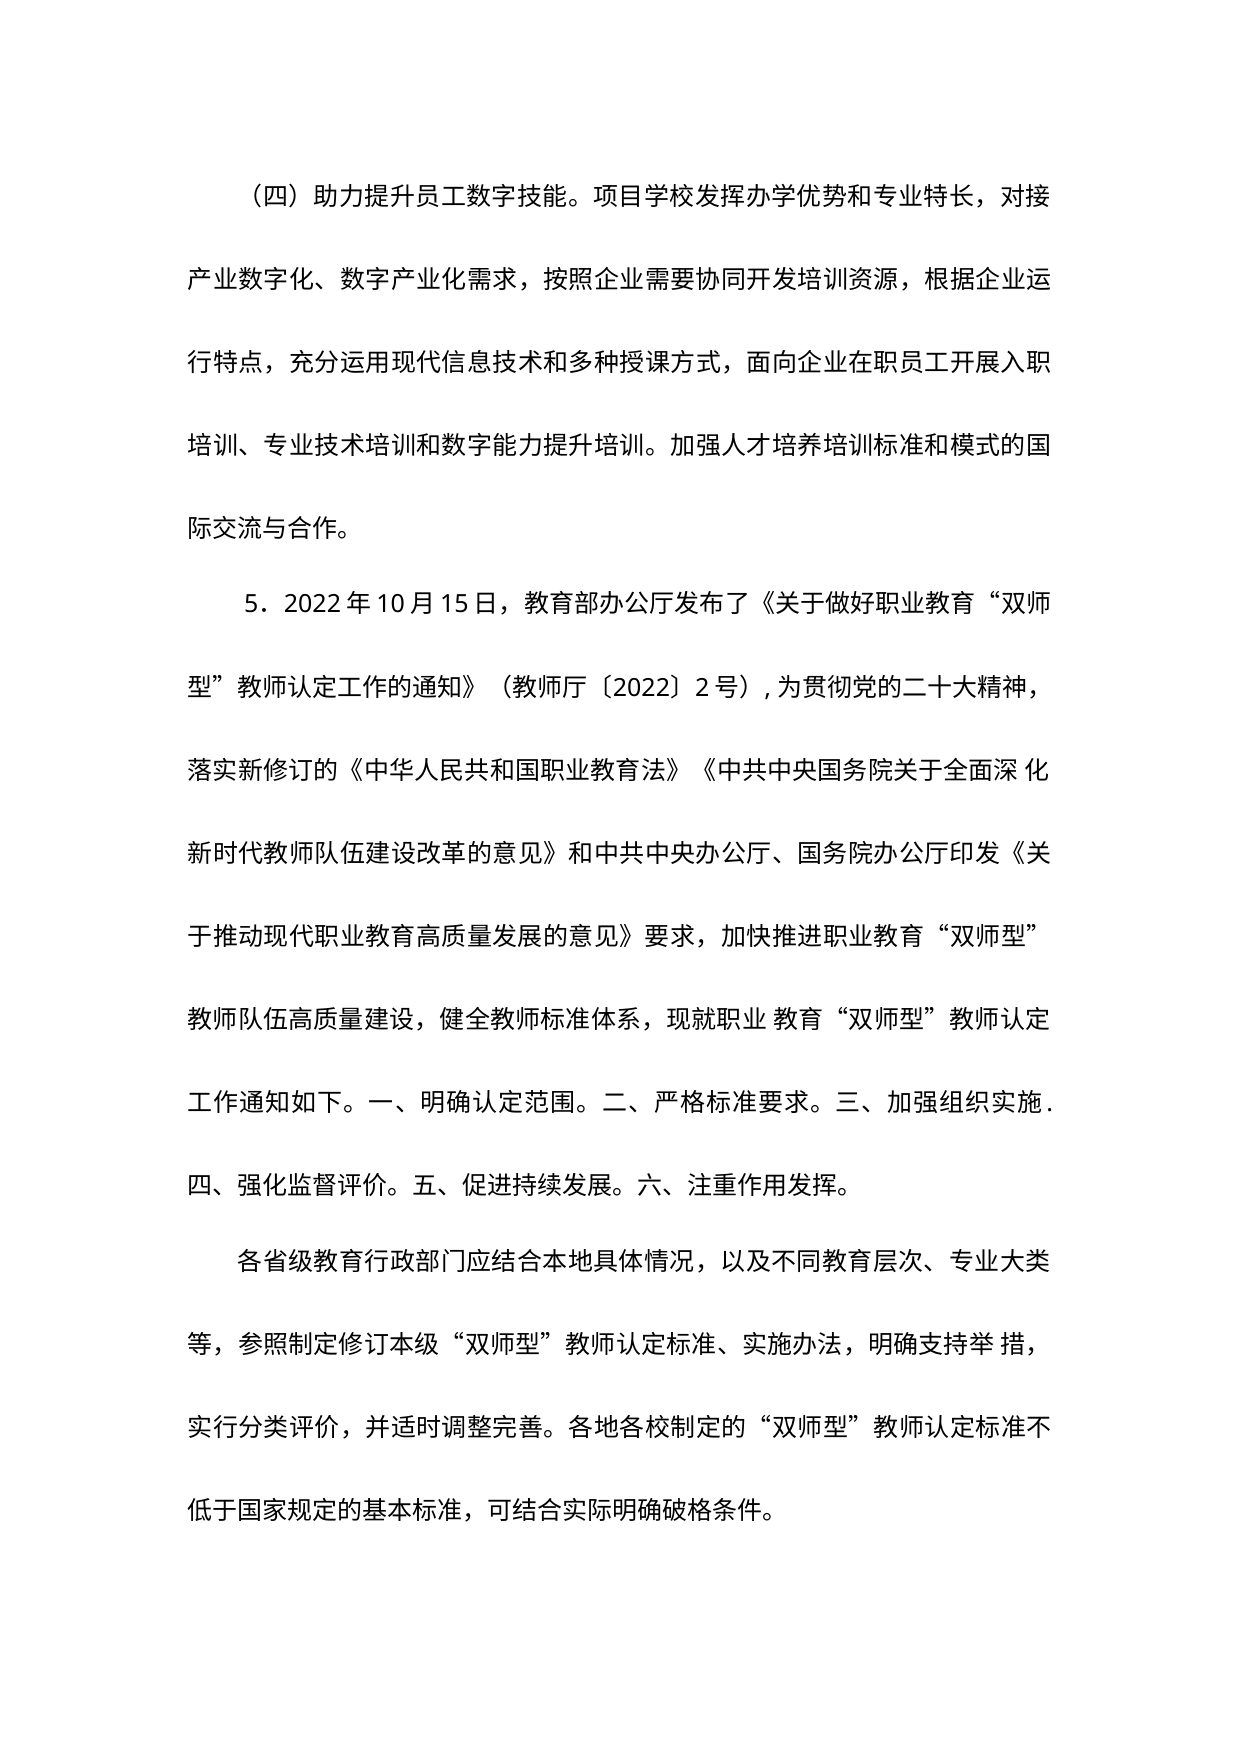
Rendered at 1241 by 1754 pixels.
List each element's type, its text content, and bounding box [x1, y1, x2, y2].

text （四）助力提升员工数字技能。项目学校发挥办学优势和专业特长，对接产业数字化、数字产业化需求，按照企业需要协同开发培训资源，根据企业运行特点，充分运用现代信息技术和多种授课方式，面向企业在职员工开展入职培训、专业技术培训和数字能力提升培训。加强人才培养培训标准和模式的国际交流与合作。 [187, 162, 1053, 559]
text 各省级教育行政部门应结合本地具体情况，以及不同教育层次、专业大类等，参照制定修订本级“双师型”教师认定标准、实施办法，明确支持举 措，实行分类评价，并适时调整完善。各地各校制定的“双师型”教师认定标准不低于国家规定的基本标准，可结合实际明确破格条件。 [187, 1227, 1053, 1541]
text 5．2022年10月15日，教育部办公厅发布了《关于做好职业教育“双师型”教师认定工作的通知》（教师厅〔2022〕2号）, 为贯彻党的二十大精神，落实新修订的《中华人民共和国职业教育法》《中共中央国务院关于全面深 化新时代教师队伍建设改革的意见》和中共中央办公厅、国务院办公厅印发《关于推动现代职业教育高质量发展的意见》要求，加快推进职业教育“双师型”教师队伍高质量建设，健全教师标准体系，现就职业 教育“双师型”教师认定工作通知如下。一、明确认定范围。二、严格标准要求。三、加强组织实施. 四、强化监督评价。五、促进持续发展。六、注重作用发挥。 [187, 569, 1053, 1216]
